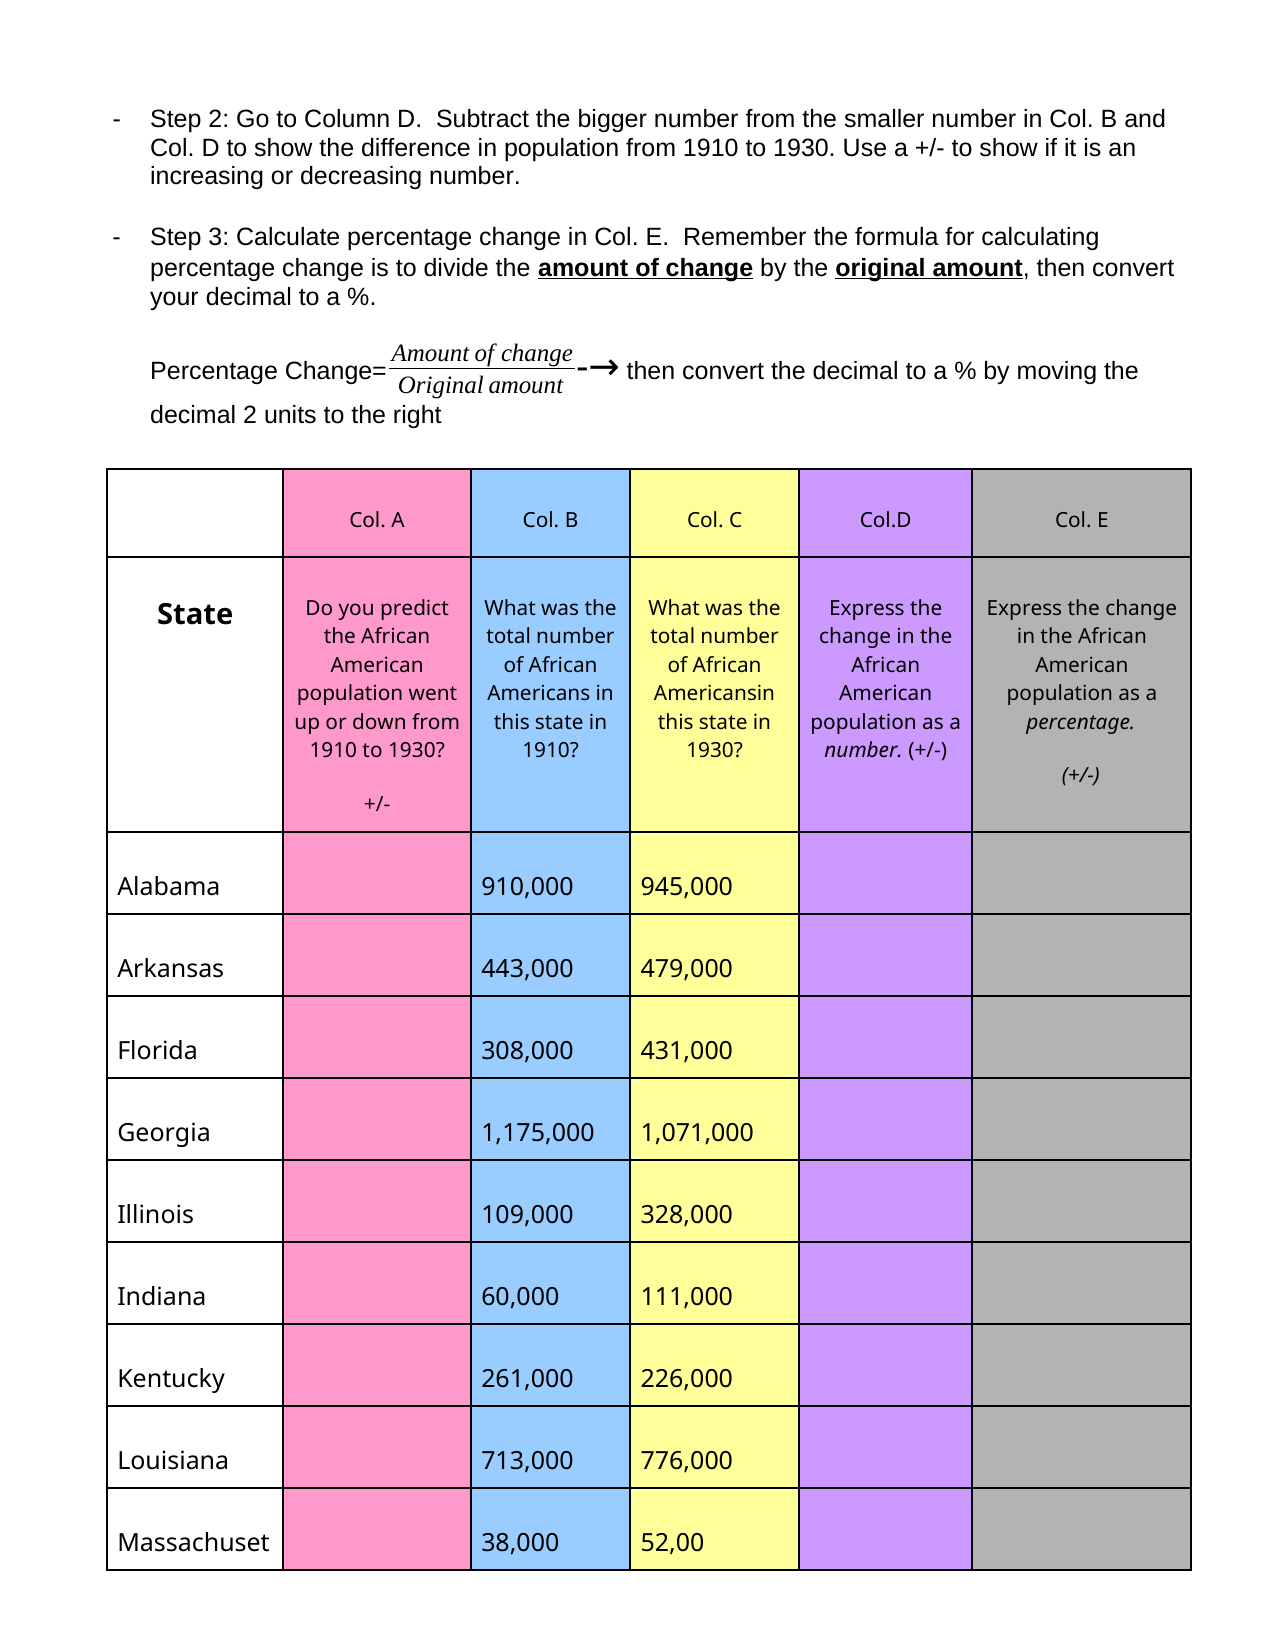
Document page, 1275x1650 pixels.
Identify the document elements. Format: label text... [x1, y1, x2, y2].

table_cell Express the change in the African American population as a percentage. (+/-) [973, 558, 1190, 831]
table_cell Arkansas [108, 915, 282, 995]
table_cell Massachusetts [108, 1489, 282, 1569]
table_cell Express the change in the African American population as a number. (+/-) [800, 558, 971, 831]
table_cell 776,000 [631, 1407, 798, 1487]
table_cell Do you predict the African American population went up or down from 1910 to 1930? +/- [284, 558, 470, 831]
table_cell [284, 833, 470, 913]
table_header Col. B [472, 470, 629, 556]
table_cell Indiana [108, 1243, 282, 1323]
table_cell 111,000 [631, 1243, 798, 1323]
table_cell 52,00 [631, 1489, 798, 1569]
table_cell [800, 997, 971, 1077]
table_cell [284, 1079, 470, 1159]
table_cell Louisiana [108, 1407, 282, 1487]
table_cell [973, 1489, 1190, 1569]
table_cell 38,000 [472, 1489, 629, 1569]
table_header Col.D [800, 470, 971, 556]
table_cell 431,000 [631, 997, 798, 1077]
table_cell [284, 1489, 470, 1569]
list Step 3: Calculate percentage change in Col. E. Remember the formula for calculating percentage change is to divide the amount of change by the original amount, then convert your decimal to a %. [112, 219, 1200, 310]
table_cell [973, 1325, 1190, 1405]
table_cell [973, 1079, 1190, 1159]
table_cell 60,000 [472, 1243, 629, 1323]
table_cell [800, 1161, 971, 1241]
table_cell 910,000 [472, 833, 629, 913]
table_cell [973, 833, 1190, 913]
table_cell Alabama [108, 833, 282, 913]
table_cell Illinois [108, 1161, 282, 1241]
table_cell 308,000 [472, 997, 629, 1077]
table_cell [973, 1407, 1190, 1487]
table_cell [284, 915, 470, 995]
table_cell [973, 915, 1190, 995]
list Step 2: Go to Column D. Subtract the bigger number from the smaller number in Col. B and Col. D to show the difference in population from 1910 to 1930. Use a +/- to show if it is an increasing or decreasing number. [112, 104, 1200, 190]
table_cell [284, 1325, 470, 1405]
table_cell 328,000 [631, 1161, 798, 1241]
table_cell Georgia [108, 1079, 282, 1159]
text Percentage Change=-→ then convert the decimal to a % by moving the decimal 2 units to the right [150, 339, 1200, 428]
table_cell 443,000 [472, 915, 629, 995]
table_cell [973, 997, 1190, 1077]
table_cell [800, 1243, 971, 1323]
table_cell [800, 915, 971, 995]
table_cell State [108, 558, 282, 831]
table_cell [973, 1243, 1190, 1323]
table_cell 1,071,000 [631, 1079, 798, 1159]
table_cell [284, 1161, 470, 1241]
table_cell 1,175,000 [472, 1079, 629, 1159]
table_cell [284, 1243, 470, 1323]
table_cell [284, 997, 470, 1077]
table_cell 945,000 [631, 833, 798, 913]
table_cell What was the total number of African Americans in this state in 1910? [472, 558, 629, 831]
table_cell 226,000 [631, 1325, 798, 1405]
table_cell [800, 1489, 971, 1569]
table_cell 479,000 [631, 915, 798, 995]
table_cell [800, 1407, 971, 1487]
table_cell 109,000 [472, 1161, 629, 1241]
table_header Col. C [631, 470, 798, 556]
table_cell [973, 1161, 1190, 1241]
table_header [108, 470, 282, 556]
table_cell 261,000 [472, 1325, 629, 1405]
table_header Col. E [973, 470, 1190, 556]
table_cell 713,000 [472, 1407, 629, 1487]
table_cell Florida [108, 997, 282, 1077]
table_cell [284, 1407, 470, 1487]
table_cell [800, 1325, 971, 1405]
table_cell Kentucky [108, 1325, 282, 1405]
table_cell [800, 1079, 971, 1159]
table_header Col. A [284, 470, 470, 556]
table_cell [800, 833, 971, 913]
table_cell What was the total number of African Americansin this state in 1930? [631, 558, 798, 831]
